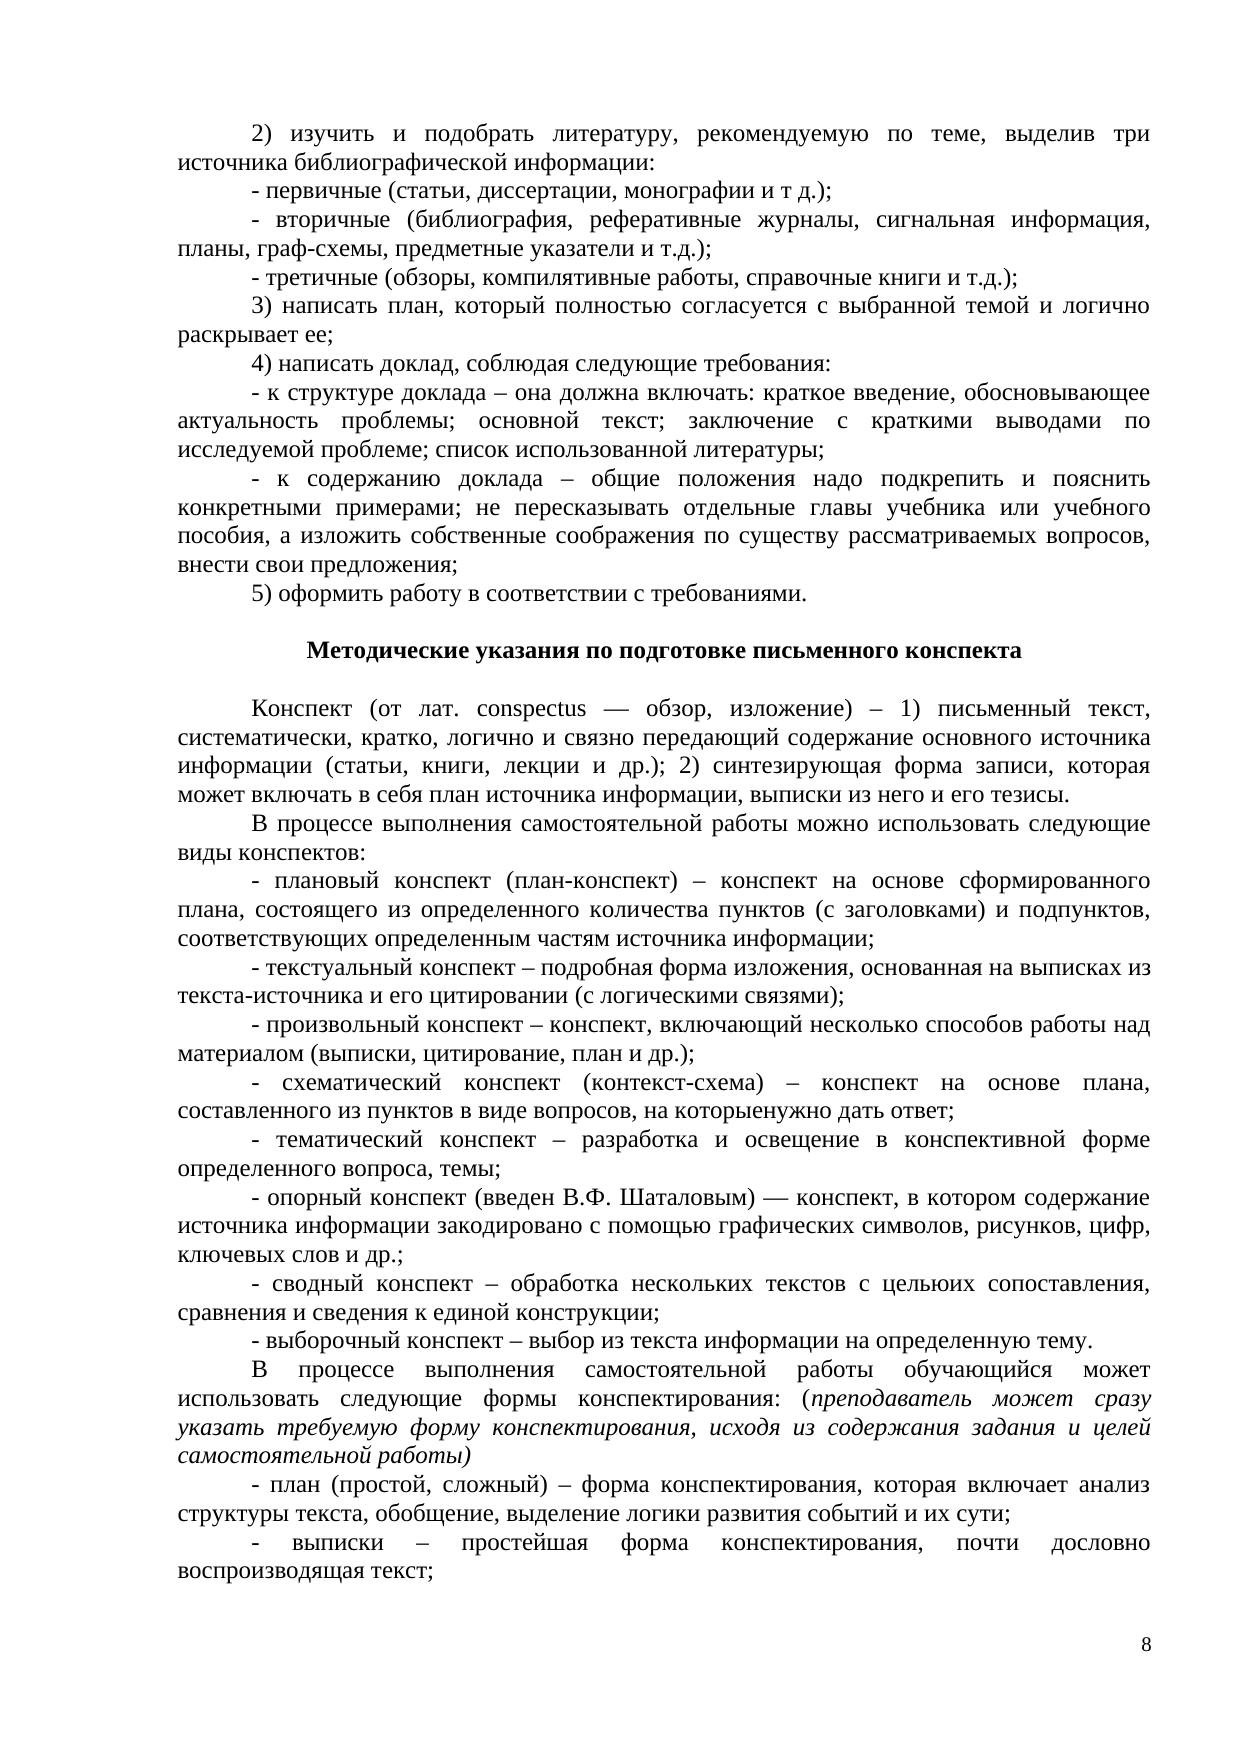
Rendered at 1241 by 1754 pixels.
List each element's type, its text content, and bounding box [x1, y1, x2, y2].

text - к содержанию доклада – общие положения надо подкрепить и пояснить конкретными примерами; не пересказывать отдельные главы учебника или учебного пособия, а изложить собственные соображения по существу рассматриваемых вопросов, внести свои предложения; [177, 463, 1152, 578]
text - план (простой, сложный) – форма конспектирования, которая включает анализ структуры текста, обобщение, выделение логики развития событий и их сути; [177, 1469, 1152, 1527]
text Методические указания по подготовке письменного конспекта [177, 636, 1152, 664]
text - плановый конспект (план-конспект) – конспект на основе сформированного плана, состоящего из определенного количества пунктов (с заголовками) и подпунктов, соответствующих определенным частям источника информации; [177, 866, 1152, 952]
text В процессе выполнения самостоятельной работы можно использовать следующие виды конспектов: [177, 808, 1152, 866]
text - сводный конспект – обработка нескольких текстов с цельюих сопоставления, сравнения и сведения к единой конструкции; [177, 1268, 1152, 1326]
text - выписки – простейшая форма конспектирования, почти дословно воспроизводящая текст; [177, 1527, 1152, 1584]
text 2) изучить и подобрать литературу, рекомендуемую по теме, выделив три источника библиографической информации: [177, 118, 1152, 176]
text - первичные (статьи, диссертации, монографии и т д.); [177, 176, 1152, 204]
text - текстуальный конспект – подробная форма изложения, основанная на выписках из текста-источника и его цитировании (с логическими связями); [177, 952, 1152, 1009]
text В процессе выполнения самостоятельной работы обучающийся может использовать следующие формы конспектирования: (преподаватель может сразу указать требуемую форму конспектирования, исходя из содержания задания и целей самостоятельной работы) [177, 1354, 1152, 1469]
text - схематический конспект (контекст-схема) – конспект на основе плана, составленного из пунктов в виде вопросов, на которыенужно дать ответ; [177, 1067, 1152, 1124]
text 3) написать план, который полностью согласуется с выбранной темой и логично раскрывает ее; [177, 291, 1152, 348]
text - третичные (обзоры, компилятивные работы, справочные книги и т.д.); [177, 262, 1152, 291]
text - произвольный конспект – конспект, включающий несколько способов работы над материалом (выписки, цитирование, план и др.); [177, 1009, 1152, 1067]
text - тематический конспект – разработка и освещение в конспективной форме определенного вопроса, темы; [177, 1124, 1152, 1182]
text - опорный конспект (введен В.Ф. Шаталовым) — конспект, в котором содержание источника информации закодировано с помощью графических символов, рисунков, цифр, ключевых слов и др.; [177, 1182, 1152, 1268]
text 4) написать доклад, соблюдая следующие требования: [177, 348, 1152, 377]
text - вторичные (библиография, реферативные журналы, сигнальная информация, планы, граф-схемы, предметные указатели и т.д.); [177, 204, 1152, 262]
text - к структуре доклада – она должна включать: краткое введение, обосновывающее актуальность проблемы; основной текст; заключение с краткими выводами по исследуемой проблеме; список использованной литературы; [177, 377, 1152, 463]
text Конспект (от лат. conspectus — обзор, изложение) – 1) письменный текст, систематически, кратко, логично и связно передающий содержание основного источника информации (статьи, книги, лекции и др.); 2) синтезирующая форма записи, которая может включать в себя план источника информации, выписки из него и его тезисы. [177, 693, 1152, 808]
text 5) оформить работу в соответствии с требованиями. [177, 578, 1152, 607]
text - выборочный конспект – выбор из текста информации на определенную тему. [177, 1326, 1152, 1354]
